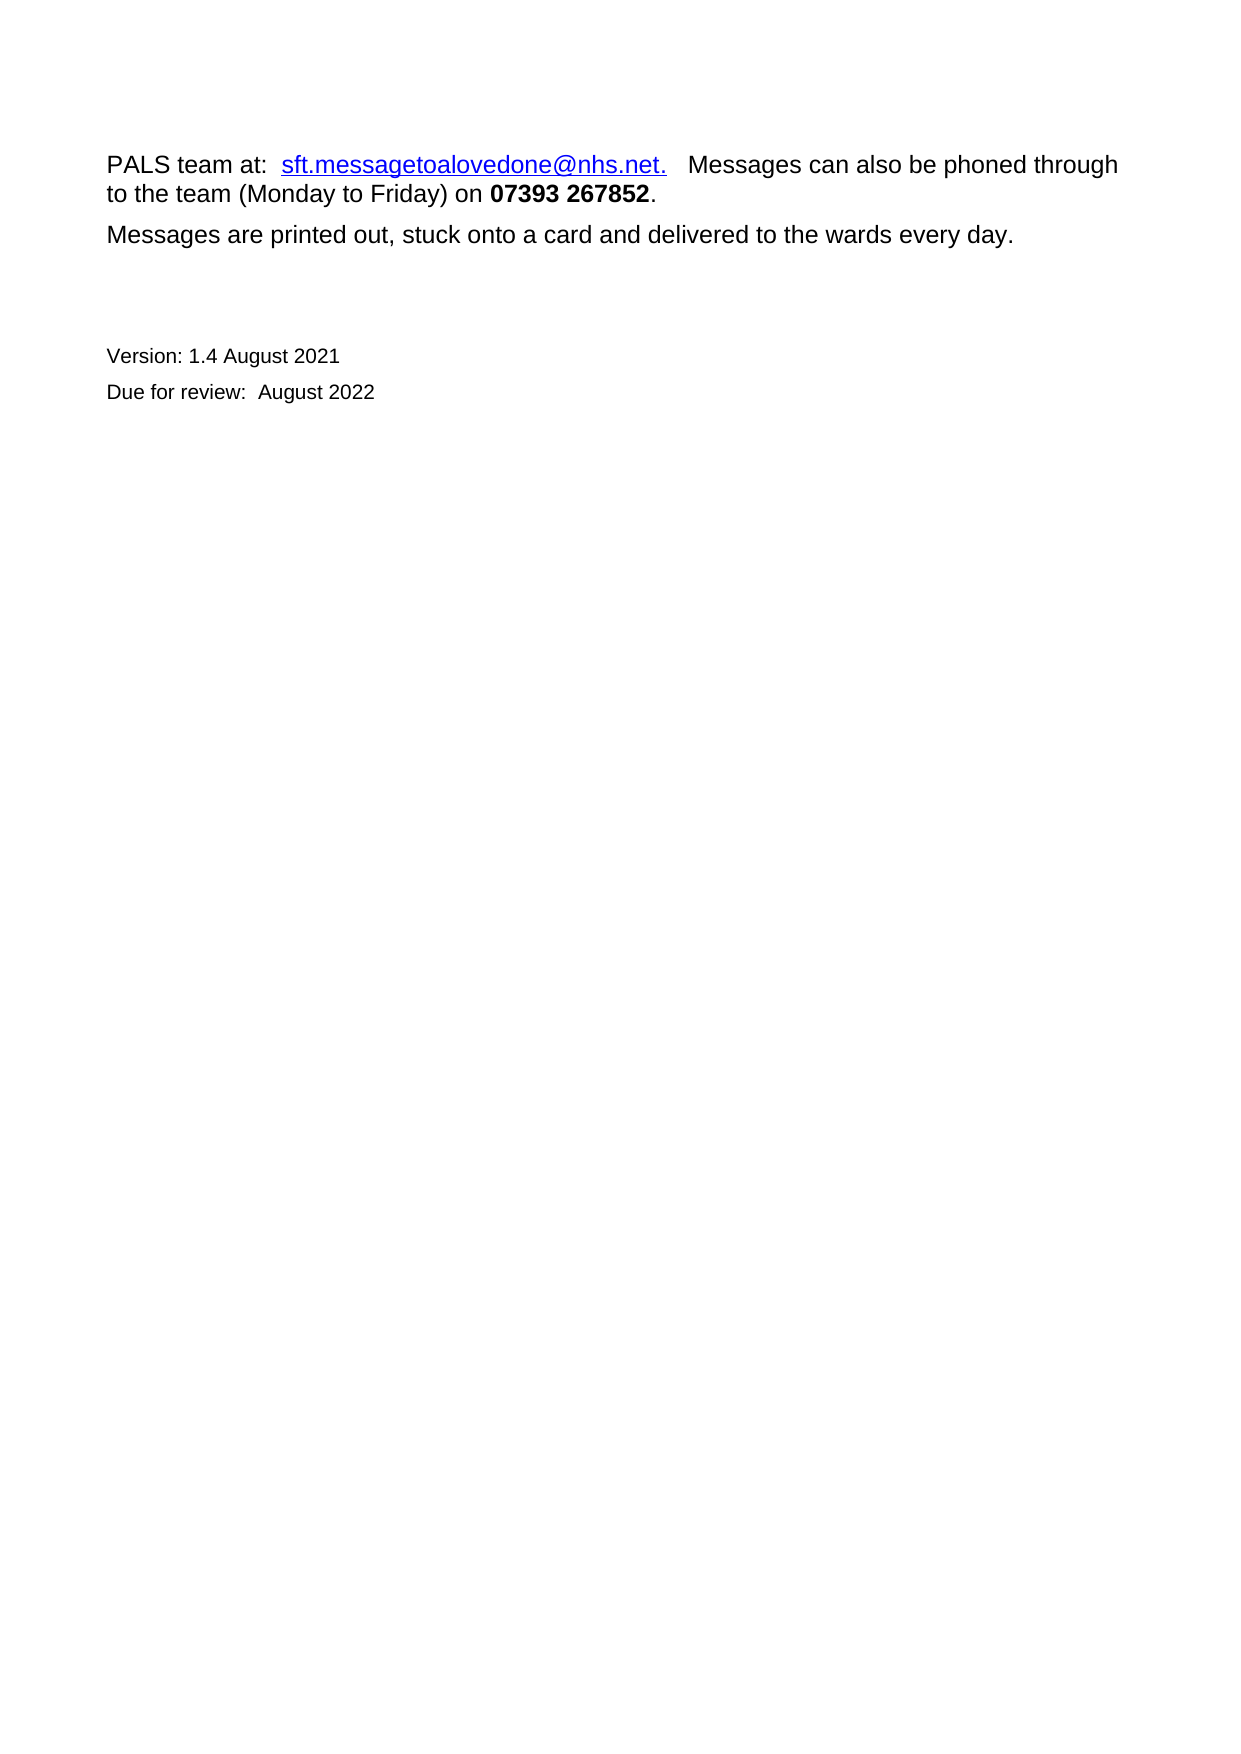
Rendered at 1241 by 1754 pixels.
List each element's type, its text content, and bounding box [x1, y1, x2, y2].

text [106, 150, 1134, 207]
text Messages are printed out, stuck onto a card and delivered to the wards every day. [106, 220, 1134, 249]
text Version: 1.4 August 2021 [106, 344, 1134, 368]
text Due for review: August 2022 [106, 380, 1134, 404]
